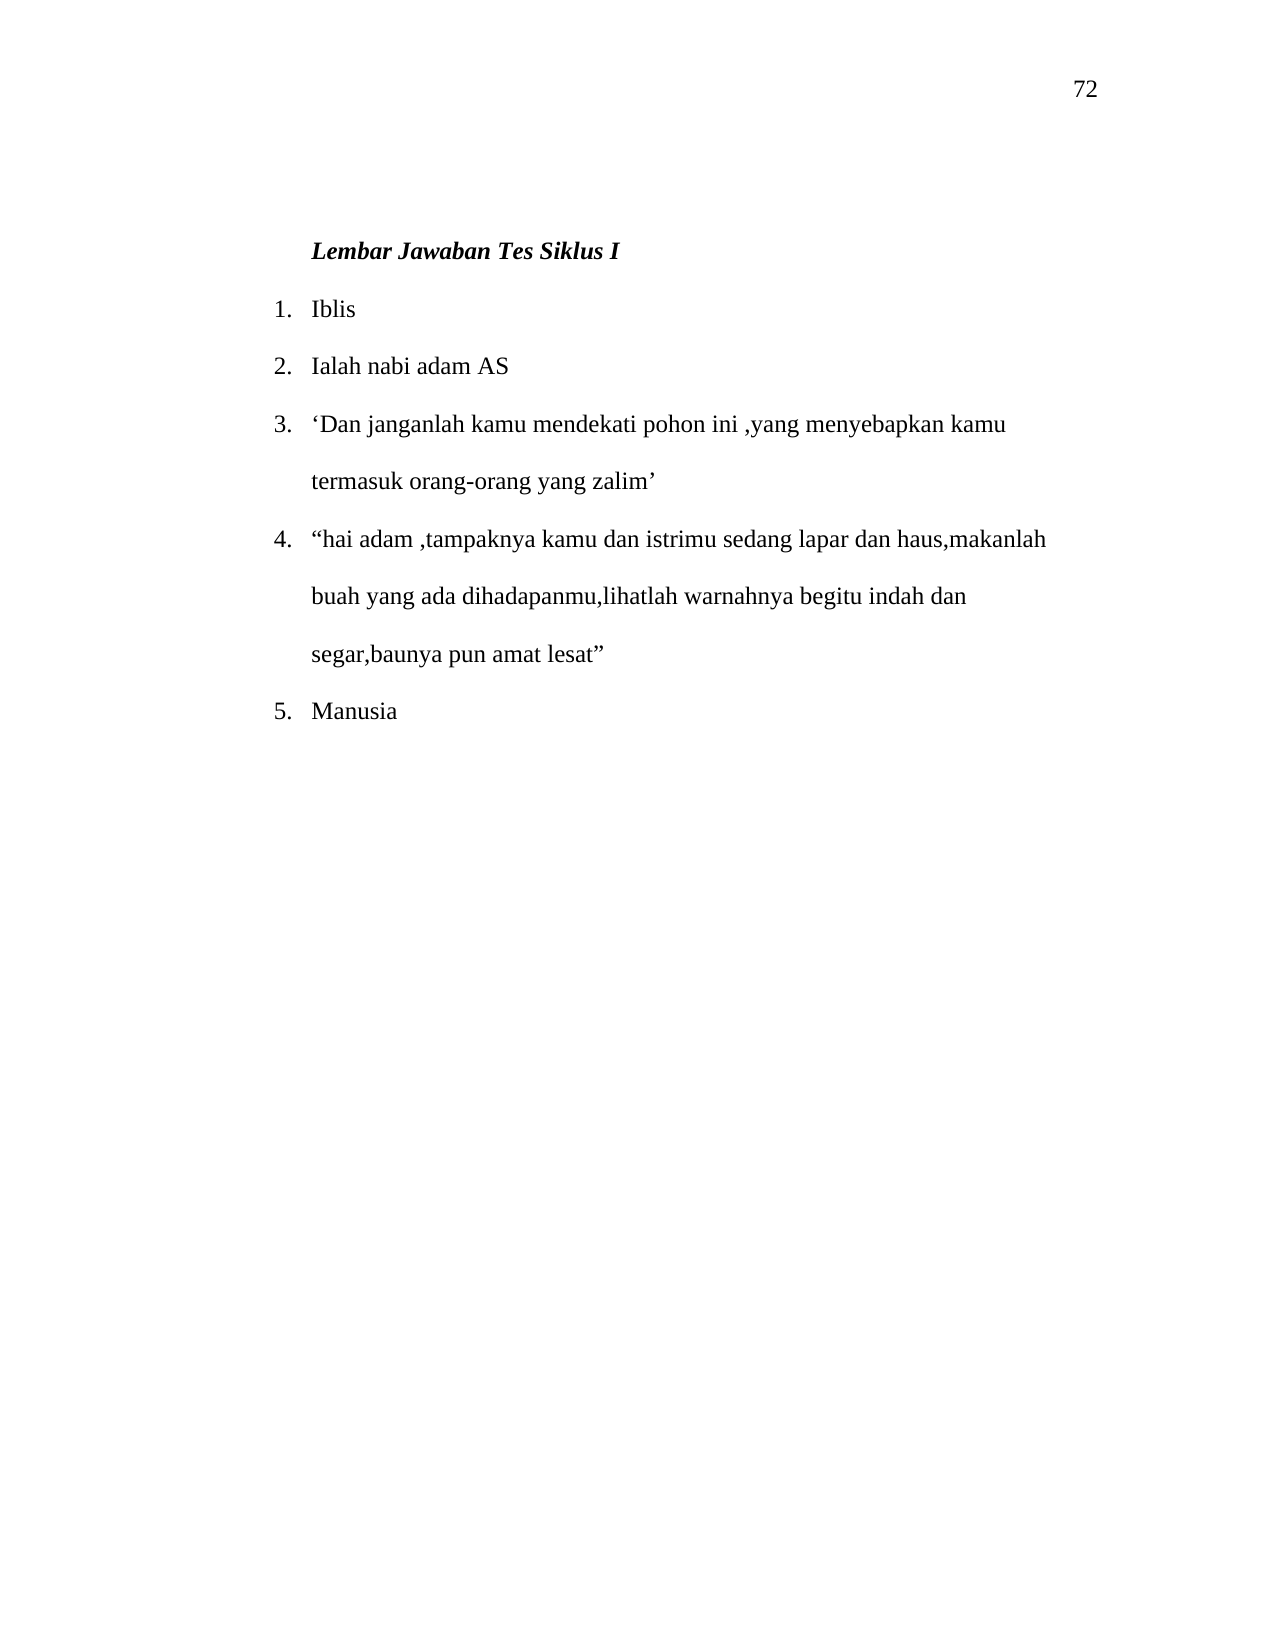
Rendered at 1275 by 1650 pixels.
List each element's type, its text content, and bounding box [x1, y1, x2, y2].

list Manusia [274, 696, 1098, 725]
list Ialah nabi adam AS [274, 351, 1098, 380]
list “hai adam ,tampaknya kamu dan istrimu sedang lapar dan haus,makanlah buah yang ada dihadapanmu,lihatlah warnahnya begitu indah dan segar,baunya pun amat lesat” [274, 524, 1098, 667]
list ‘Dan janganlah kamu mendekati pohon ini ,yang menyebapkan kamu termasuk orang-orang yang zalim’ [274, 409, 1098, 495]
list Lembar Jawaban Tes Siklus I [311, 236, 1098, 265]
list Iblis [274, 294, 1098, 322]
